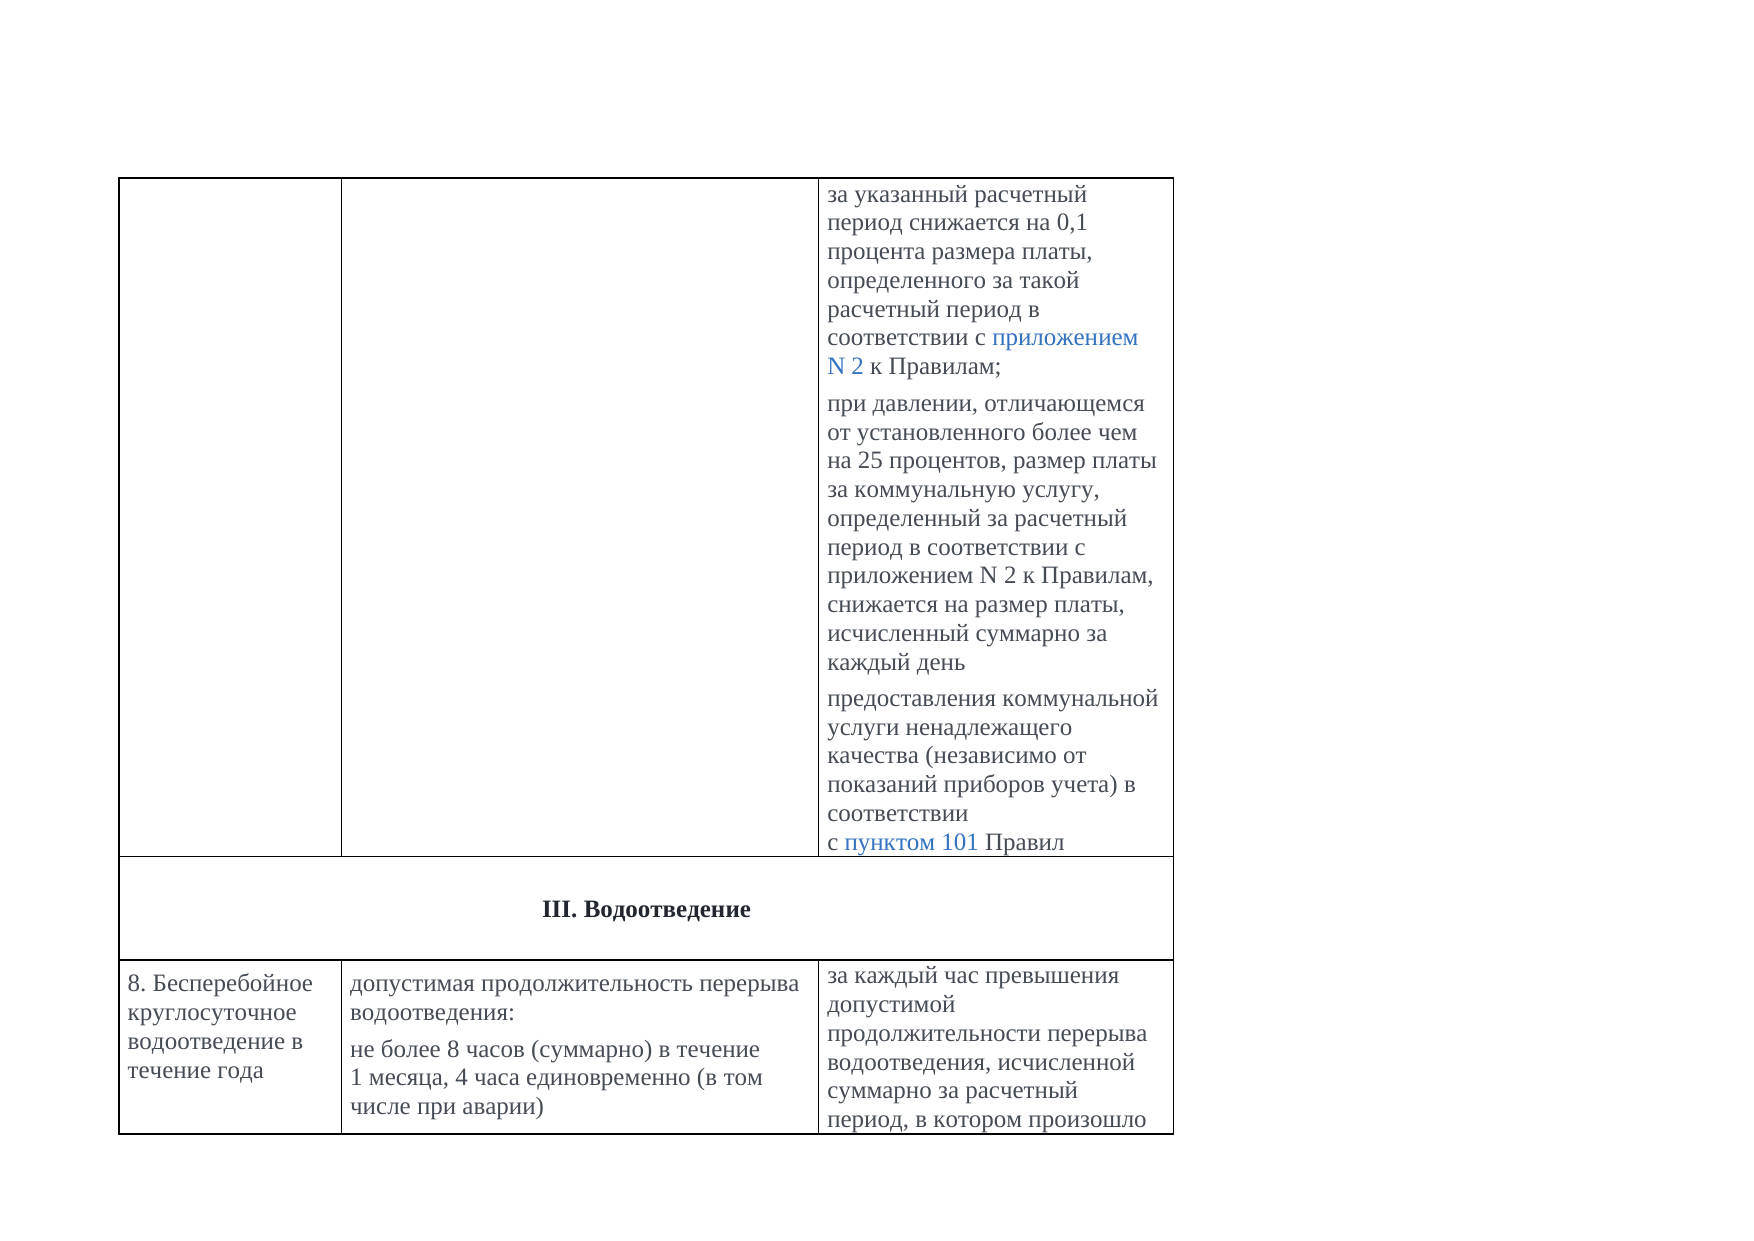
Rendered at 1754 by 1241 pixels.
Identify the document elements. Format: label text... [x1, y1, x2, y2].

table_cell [120, 961, 341, 1133]
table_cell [342, 179, 818, 856]
table_cell III. Водоотведение [120, 857, 1173, 959]
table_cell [819, 179, 1173, 856]
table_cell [342, 961, 818, 1133]
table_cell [819, 961, 1173, 1133]
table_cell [120, 179, 341, 856]
